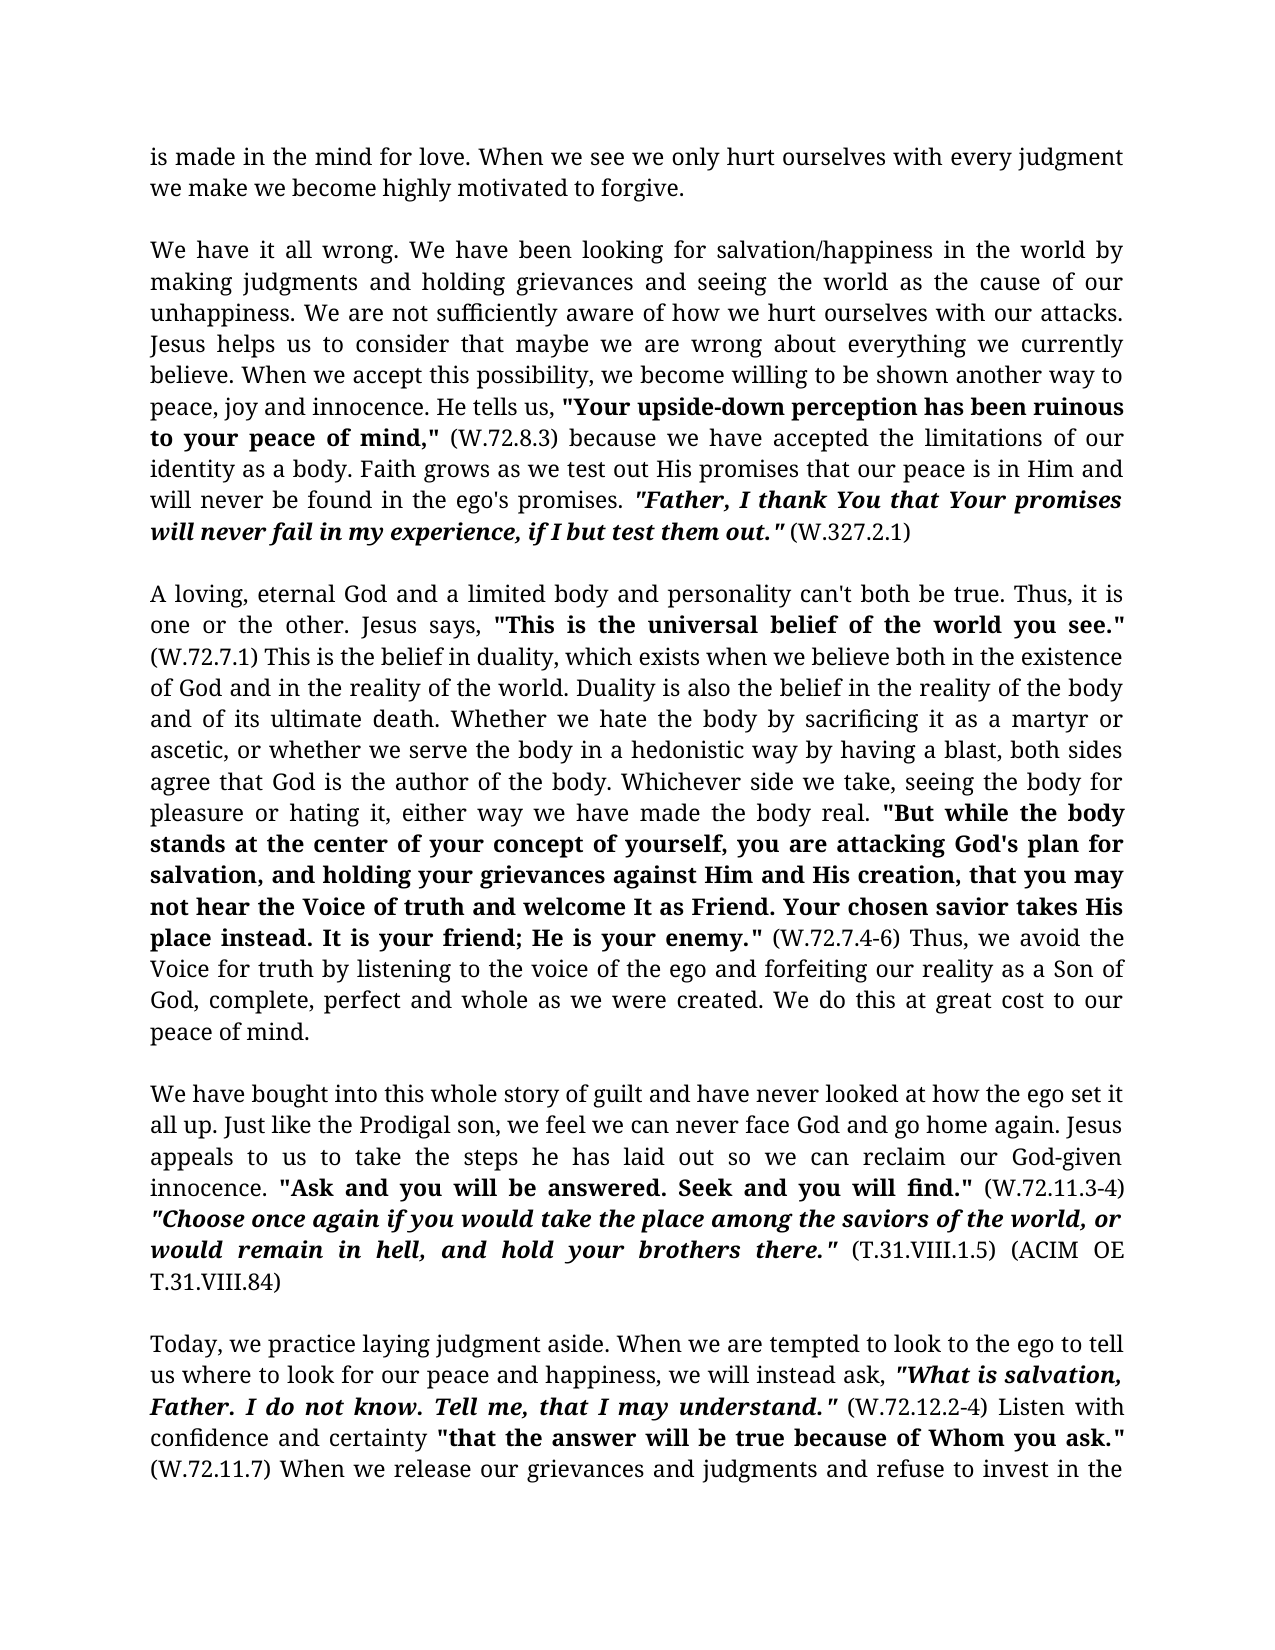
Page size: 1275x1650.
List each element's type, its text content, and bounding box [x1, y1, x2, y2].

text We have bought into this whole story of guilt and have never looked at how the ego set it all up. Just like the Prodigal son, we feel we can never face God and go home again. Jesus appeals to us to take the steps he has laid out so we can reclaim our God-given innocence. "Ask and you will be answered. Seek and you will find." (W.72.11.3-4) "Choose once again if you would take the place among the saviors of the world, or would remain in hell, and hold your brothers there." (T.31.VIII.1.5) (ACIM OE T.31.VIII.84) [150, 1078, 1125, 1297]
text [150, 1328, 1125, 1484]
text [150, 141, 1125, 203]
text A loving, eternal God and a limited body and personality can't both be true. Thus, it is one or the other. Jesus says, "This is the universal belief of the world you see." (W.72.7.1) This is the belief in duality, which exists when we believe both in the existence of God and in the reality of the world. Duality is also the belief in the reality of the body and of its ultimate death. Whether we hate the body by sacrificing it as a martyr or ascetic, or whether we serve the body in a hedonistic way by having a blast, both sides agree that God is the author of the body. Whichever side we take, seeing the body for pleasure or hating it, either way we have made the body real. "But while the body stands at the center of your concept of yourself, you are attacking God's plan for salvation, and holding your grievances against Him and His creation, that you may not hear the Voice of truth and welcome It as Friend. Your chosen savior takes His place instead. It is your friend; He is your enemy." (W.72.7.4-6) Thus, we avoid the Voice for truth by listening to the voice of the ego and forfeiting our reality as a Son of God, complete, perfect and whole as we were created. We do this at great cost to our peace of mind. [150, 578, 1125, 1047]
text We have it all wrong. We have been looking for salvation/happiness in the world by making judgments and holding grievances and seeing the world as the cause of our unhappiness. We are not sufficiently aware of how we hurt ourselves with our attacks. Jesus helps us to consider that maybe we are wrong about everything we currently believe. When we accept this possibility, we become willing to be shown another way to peace, joy and innocence. He tells us, "Your upside-down perception has been ruinous to your peace of mind," (W.72.8.3) because we have accepted the limitations of our identity as a body. Faith grows as we test out His promises that our peace is in Him and will never be found in the ego's promises. "Father, I thank You that Your promises will never fail in my experience, if I but test them out." (W.327.2.1) [150, 234, 1125, 547]
